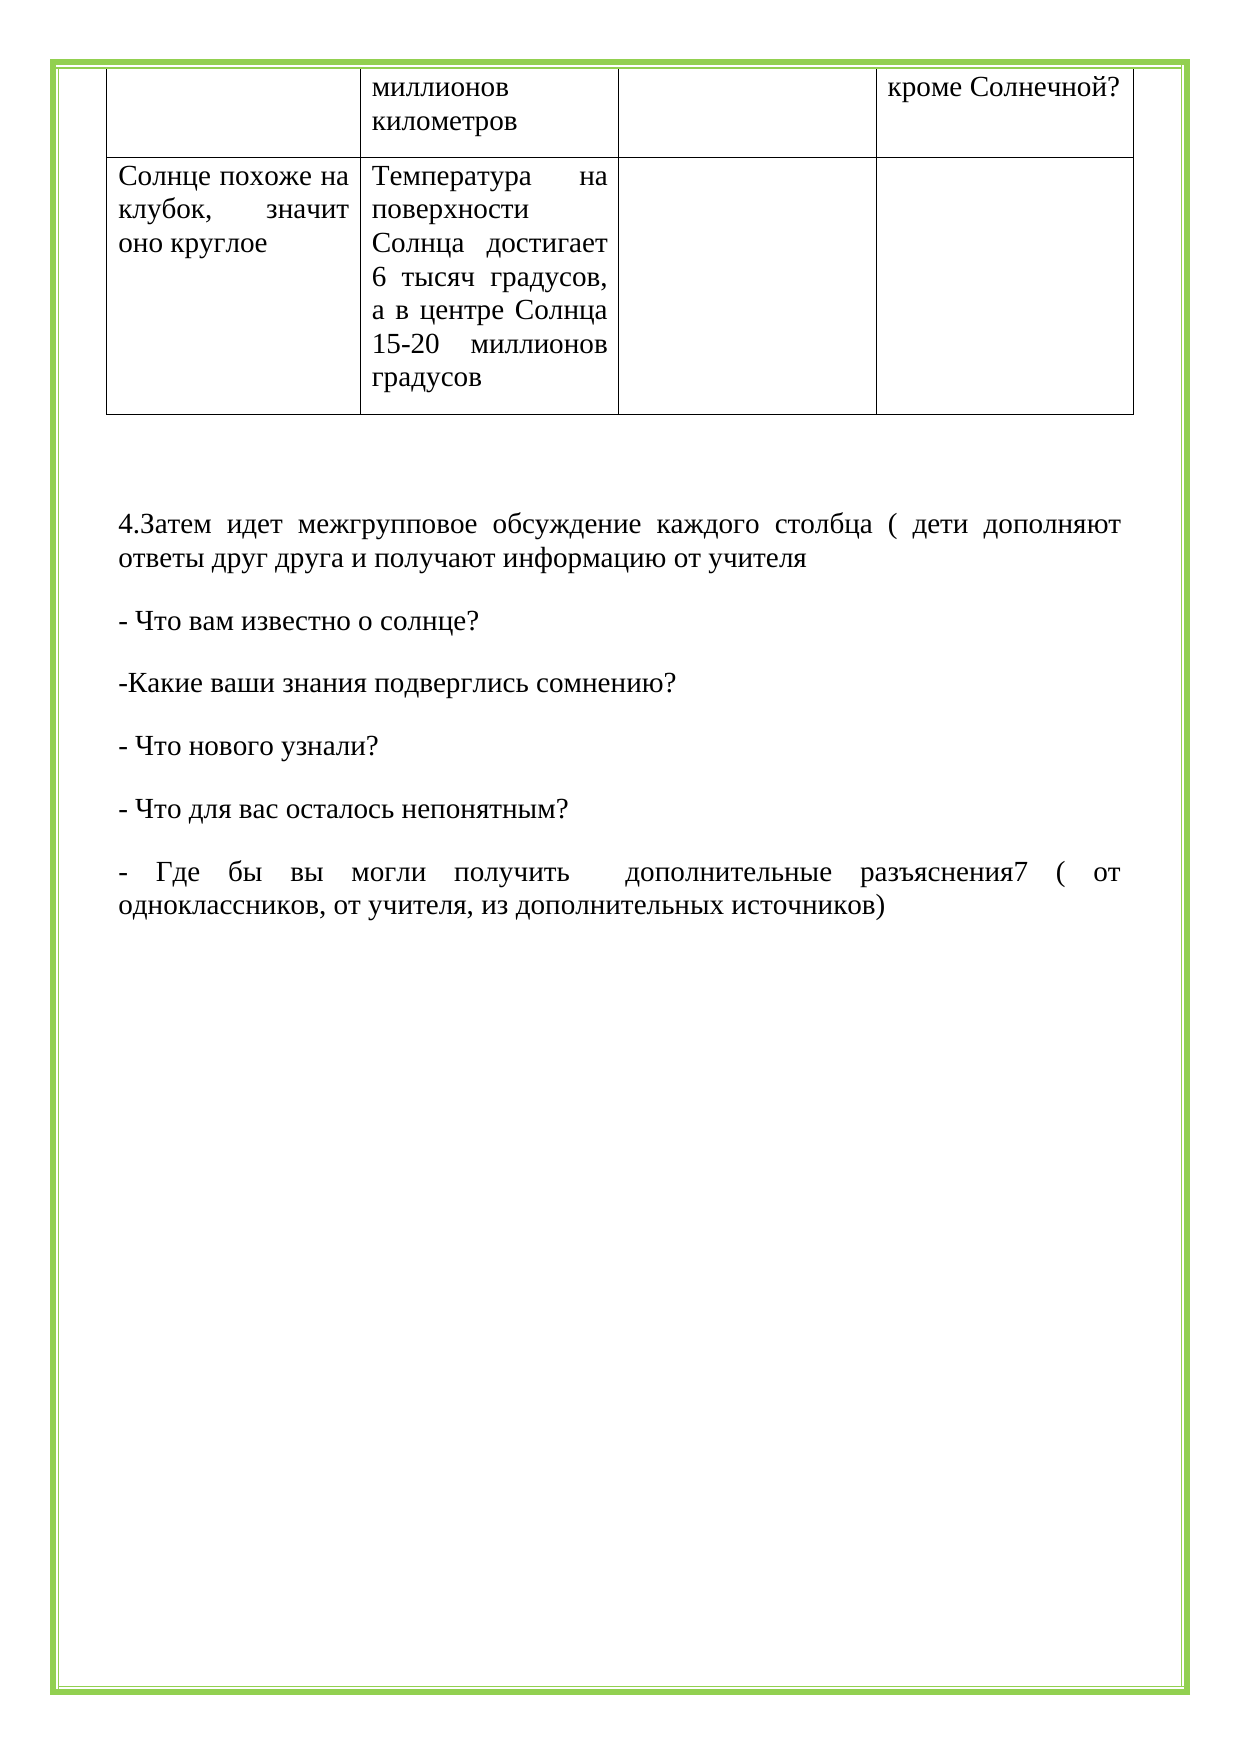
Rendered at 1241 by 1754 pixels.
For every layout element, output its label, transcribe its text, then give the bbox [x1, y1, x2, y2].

text - Что нового узнали? [118, 728, 1122, 762]
table_cell Температура на поверхности Солнца достигает 6 тысяч градусов, а в центре Солнца 15-20 миллионов градусов [361, 158, 618, 414]
text - Что вам известно о солнце? [118, 603, 1122, 636]
text - Где бы вы могли получить дополнительные разъяснения7 ( от одноклассников, от учителя, из дополнительных источников) [118, 854, 1122, 921]
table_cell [877, 69, 1133, 157]
text 4.Затем идет межгрупповое обсуждение каждого столбца ( дети дополняют ответы друг друга и получают информацию от учителя [118, 507, 1122, 574]
table_cell [619, 158, 876, 414]
table_cell [619, 69, 876, 157]
text -Какие ваши знания подверглись сомнению? [118, 666, 1122, 699]
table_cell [361, 69, 618, 157]
table_cell Солнце похоже на клубок, значит оно круглое [107, 158, 360, 414]
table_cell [107, 69, 360, 157]
table_cell [877, 158, 1133, 414]
text - Что для вас осталось непонятным? [118, 791, 1122, 824]
